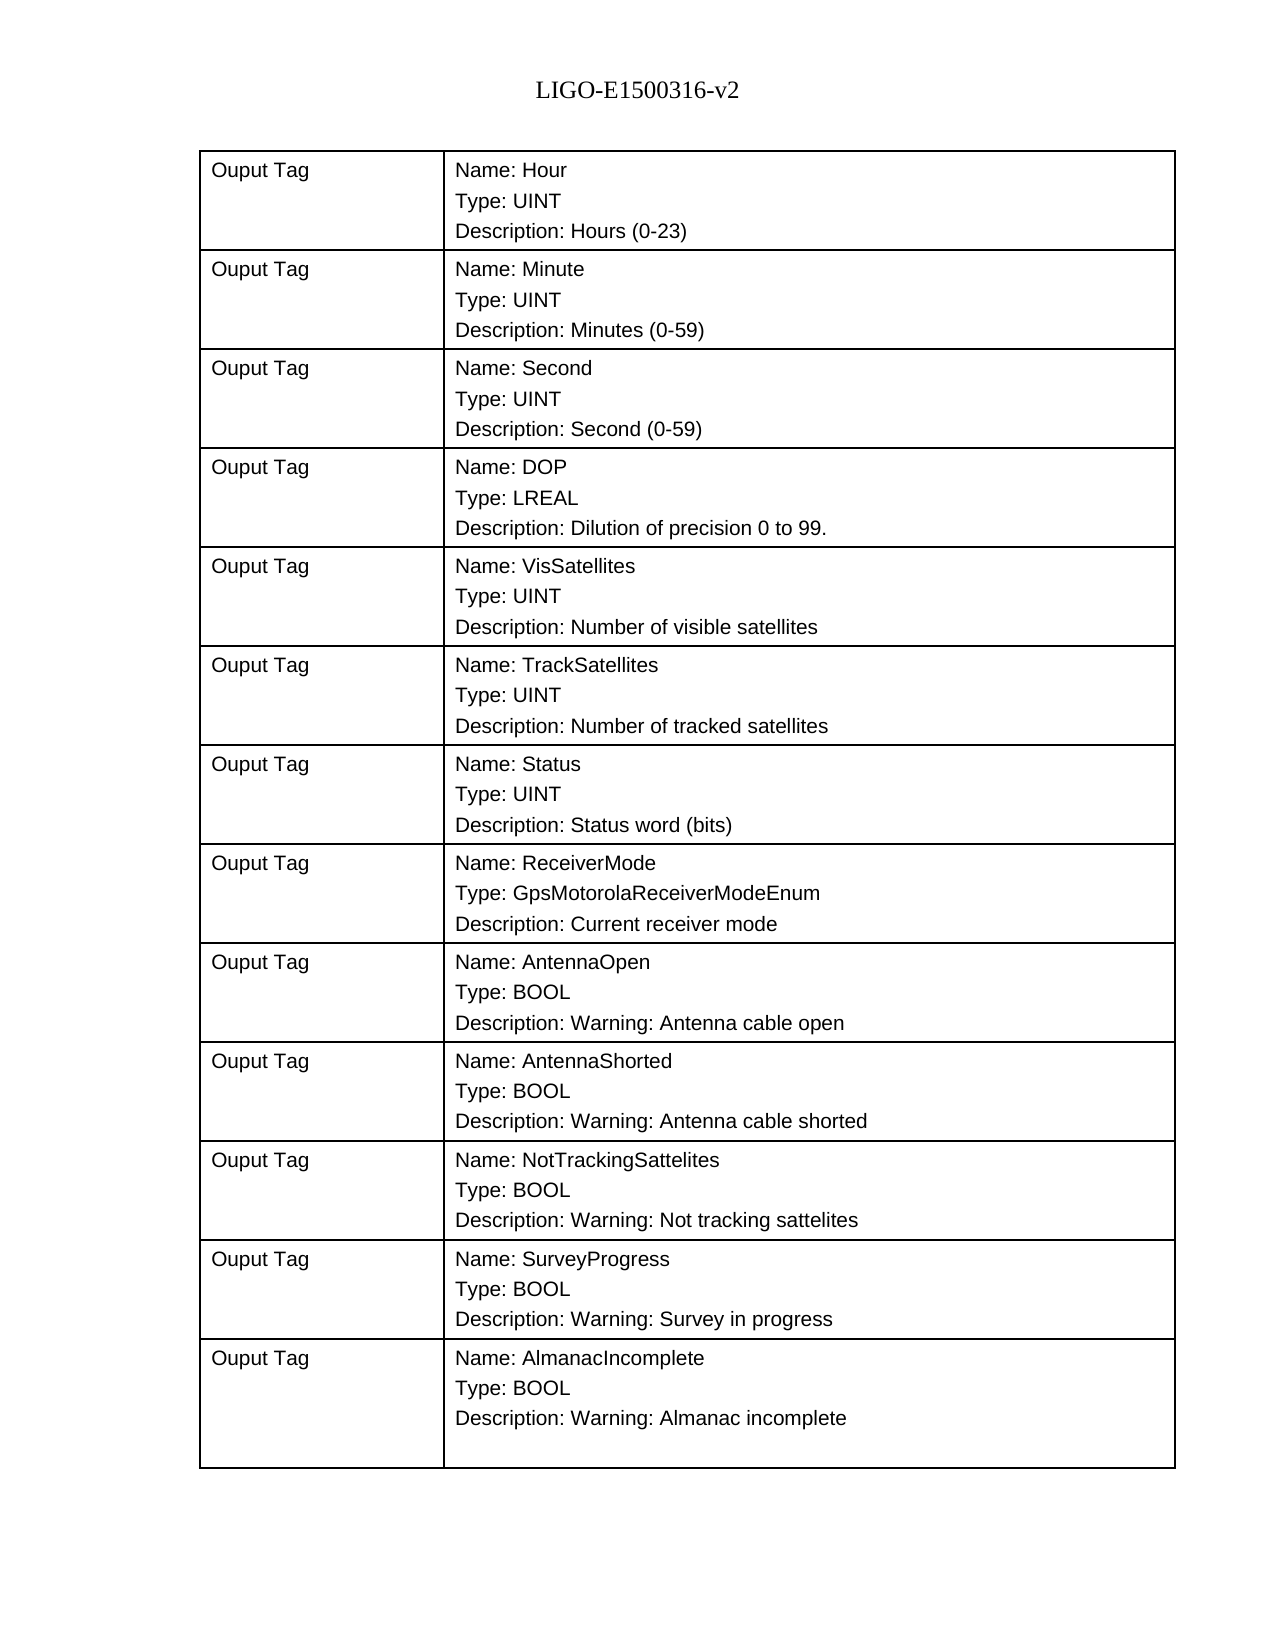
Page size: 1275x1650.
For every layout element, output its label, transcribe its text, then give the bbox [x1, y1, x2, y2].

table_cell Name: Second Type: UINT Description: Second (0-59) [445, 350, 1174, 447]
table_cell Ouput Tag [201, 647, 443, 744]
table_cell Ouput Tag [201, 449, 443, 546]
table_cell Ouput Tag [201, 350, 443, 447]
table_cell Ouput Tag [201, 251, 443, 348]
table_cell Ouput Tag [201, 1142, 443, 1238]
table_cell Name: AlmanacIncomplete Type: BOOL Description: Warning: Almanac incomplete [445, 1340, 1174, 1467]
table_cell Ouput Tag [201, 1340, 443, 1467]
table_cell Ouput Tag [201, 845, 443, 942]
table_cell Name: Status Type: UINT Description: Status word (bits) [445, 746, 1174, 843]
table_cell Ouput Tag [201, 1241, 443, 1337]
table_cell Name: AntennaShorted Type: BOOL Description: Warning: Antenna cable shorted [445, 1043, 1174, 1139]
table_cell Ouput Tag [201, 152, 443, 249]
table_cell Ouput Tag [201, 1043, 443, 1139]
table_cell Ouput Tag [201, 944, 443, 1041]
table_cell Ouput Tag [201, 746, 443, 843]
table_cell Name: AntennaOpen Type: BOOL Description: Warning: Antenna cable open [445, 944, 1174, 1041]
table_cell Name: DOP Type: LREAL Description: Dilution of precision 0 to 99. [445, 449, 1174, 546]
table_cell Name: Minute Type: UINT Description: Minutes (0-59) [445, 251, 1174, 348]
table_cell Name: VisSatellites Type: UINT Description: Number of visible satellites [445, 548, 1174, 645]
table_cell Name: TrackSatellites Type: UINT Description: Number of tracked satellites [445, 647, 1174, 744]
table_cell Name: SurveyProgress Type: BOOL Description: Warning: Survey in progress [445, 1241, 1174, 1337]
table_cell Name: NotTrackingSattelites Type: BOOL Description: Warning: Not tracking sattelites [445, 1142, 1174, 1238]
table_cell Ouput Tag [201, 548, 443, 645]
table_cell Name: ReceiverMode Type: GpsMotorolaReceiverModeEnum Description: Current receiver mode [445, 845, 1174, 942]
table_cell Name: Hour Type: UINT Description: Hours (0-23) [445, 152, 1174, 249]
